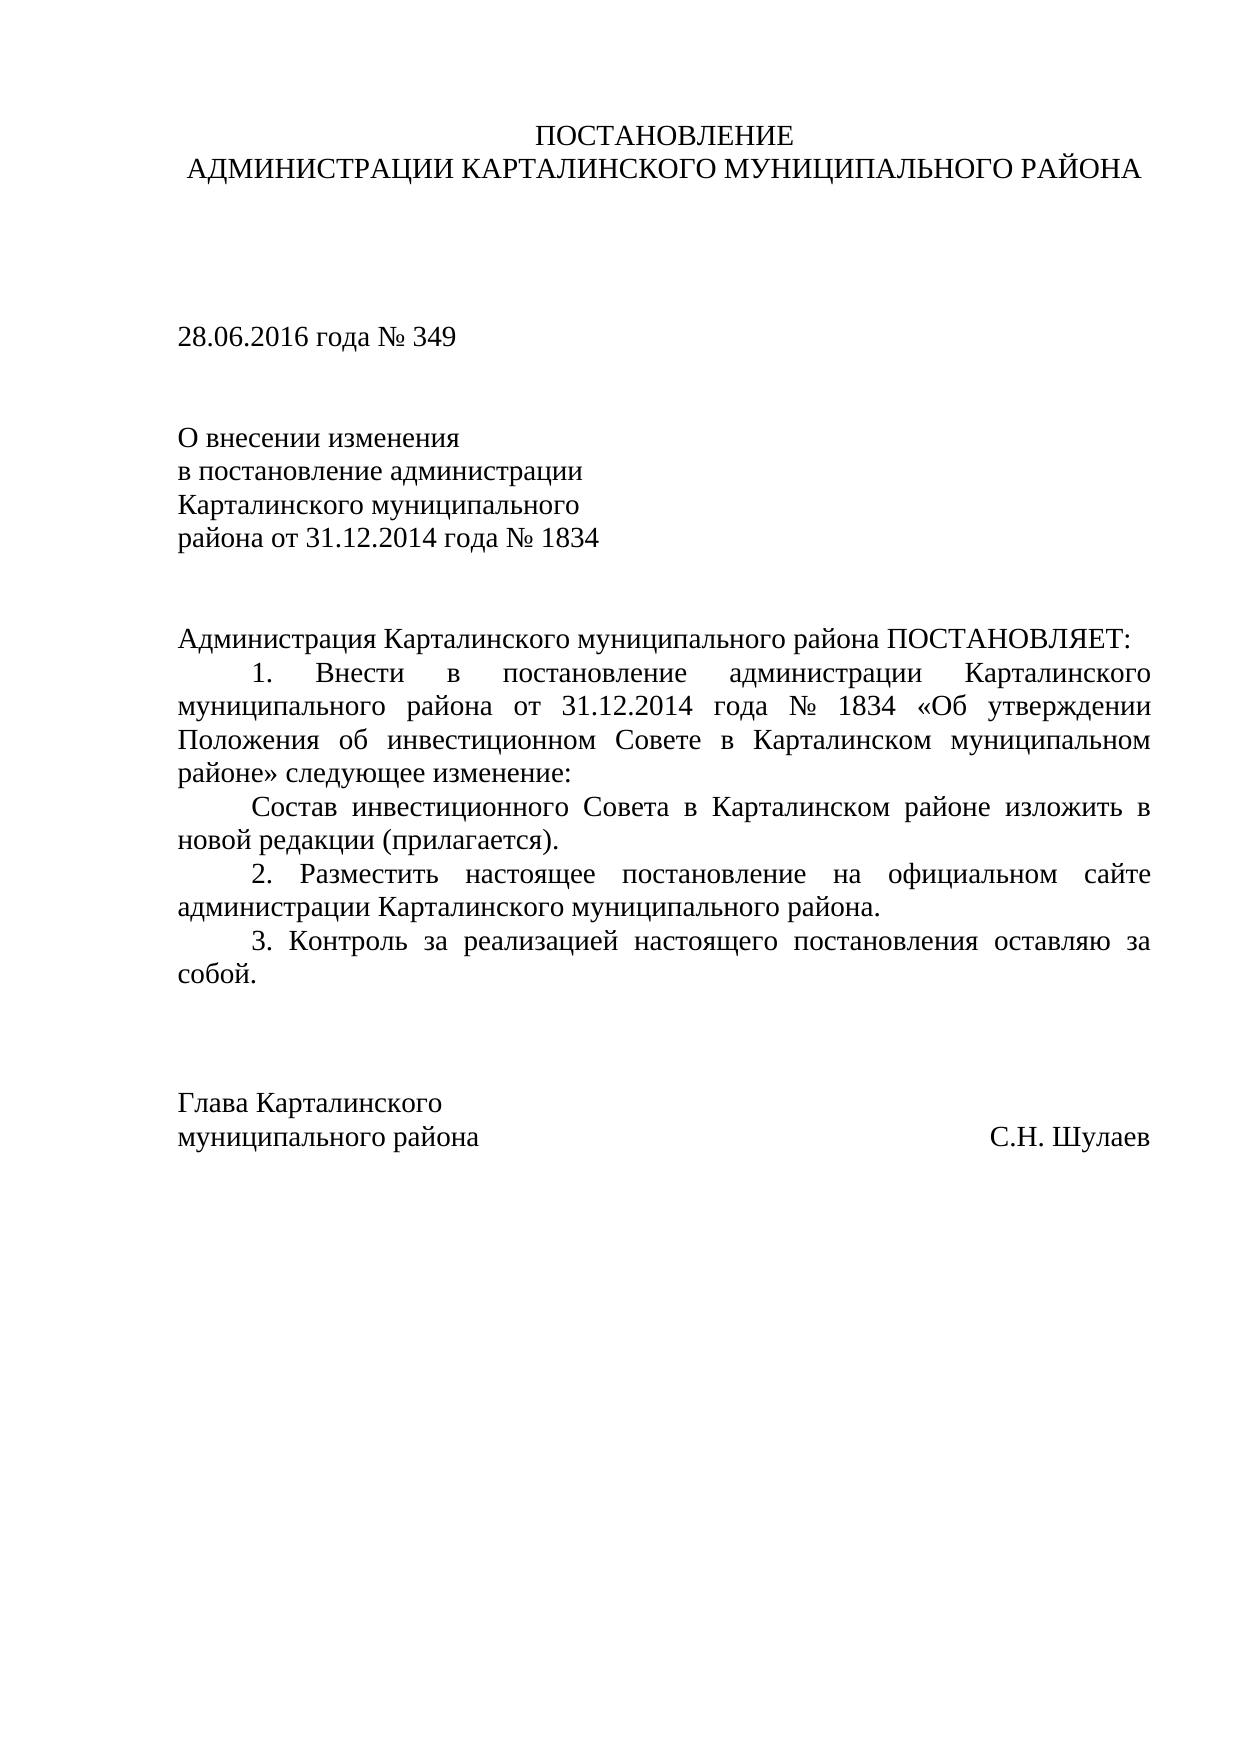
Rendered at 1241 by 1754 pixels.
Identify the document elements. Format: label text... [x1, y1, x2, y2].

text О внесении изменения [177, 420, 1152, 453]
text ПОСТАНОВЛЕНИЕ [177, 118, 1152, 152]
text района от 31.12.2014 года № 1834 [177, 521, 1152, 554]
text 3. Контроль за реализацией настоящего постановления оставляю за собой. [177, 923, 1152, 990]
text в постановление администрации [177, 453, 1152, 487]
text 28.06.2016 года № 349 [177, 319, 1152, 353]
text Карталинского муниципального [177, 487, 1152, 521]
text Состав инвестиционного Совета в Карталинском районе изложить в новой редакции (прилагается). [177, 789, 1152, 856]
text муниципального района С.Н. Шулаев [177, 1119, 1152, 1152]
text 2. Разместить настоящее постановление на официальном сайте администрации Карталинского муниципального района. [177, 856, 1152, 923]
text Глава Карталинского [177, 1085, 1152, 1119]
text АДМИНИСТРАЦИИ КАРТАЛИНСКОГО МУНИЦИПАЛЬНОГО РАЙОНА [177, 152, 1152, 185]
text 1. Внести в постановление администрации Карталинского муниципального района от 31.12.2014 года № 1834 «Об утверждении Положения об инвестиционном Совете в Карталинском муниципальном районе» следующее изменение: [177, 655, 1152, 789]
text Администрация Карталинского муниципального района ПОСТАНОВЛЯЕТ: [177, 621, 1152, 655]
